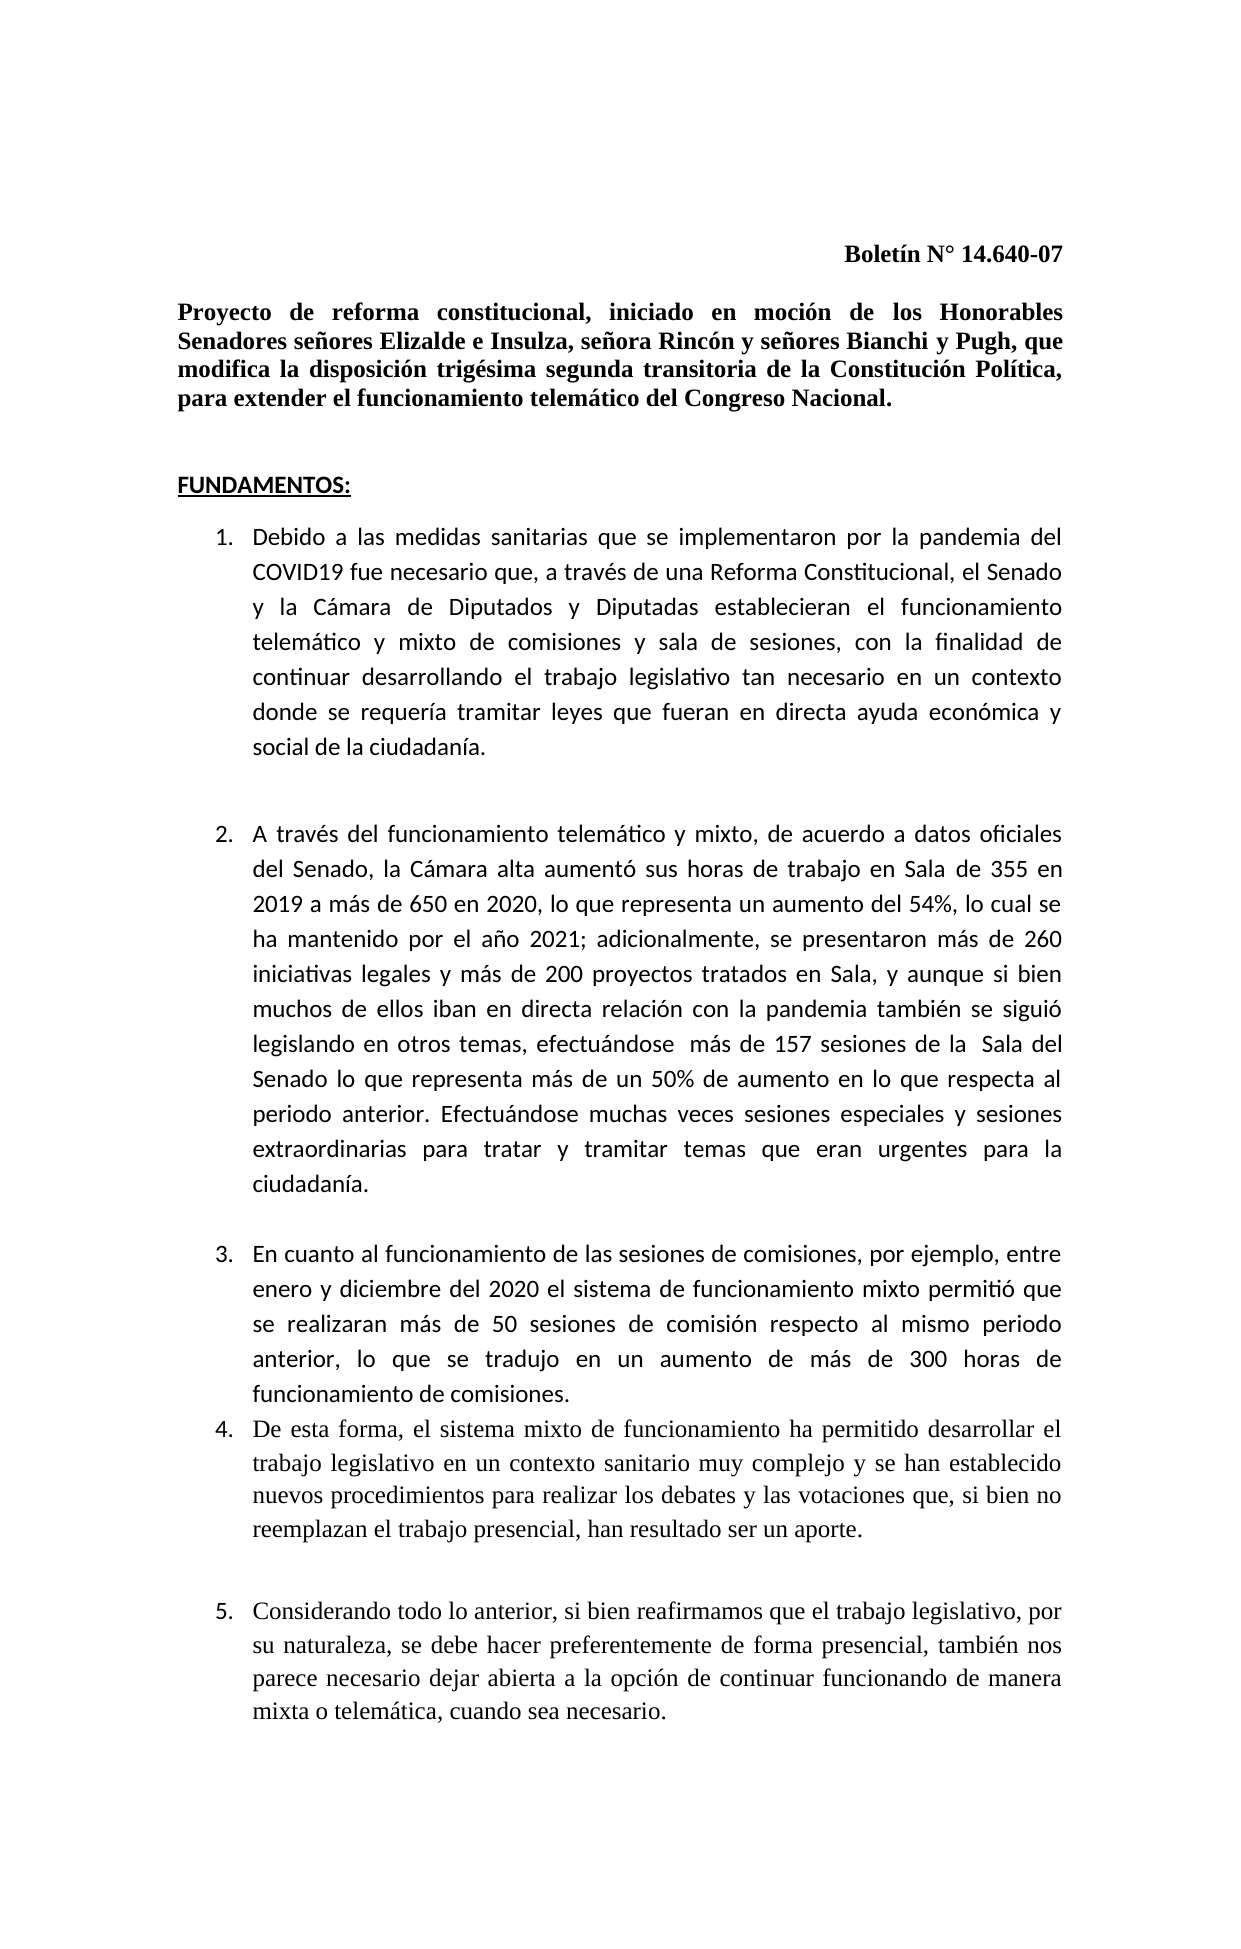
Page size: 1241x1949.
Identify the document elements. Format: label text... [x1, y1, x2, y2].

list A través del funcionamiento telemático y mixto, de acuerdo a datos oficiales del Senado, la Cámara alta aumentó sus horas de trabajo en Sala de 355 en 2019 a más de 650 en 2020, lo que representa un aumento del 54%, lo cual se ha mantenido por el año 2021; adicionalmente, se presentaron más de 260 iniciativas legales y más de 200 proyectos tratados en Sala, y aunque si bien muchos de ellos iban en directa relación con la pandemia también se siguió legislando en otros temas, efectuándose más de 157 sesiones de la Sala del Senado lo que representa más de un 50% de aumento en lo que respecta al periodo anterior. Efectuándose muchas veces sesiones especiales y sesiones extraordinarias para tratar y tramitar temas que eran urgentes para la ciudadanía. [215, 818, 1063, 1198]
text FUNDAMENTOS: [177, 469, 1063, 500]
text Boletín N° 14.640-07 [177, 239, 1063, 268]
list En cuanto al funcionamiento de las sesiones de comisiones, por ejemplo, entre enero y diciembre del 2020 el sistema de funcionamiento mixto permitió que se realizaran más de 50 sesiones de comisión respecto al mismo periodo anterior, lo que se tradujo en un aumento de más de 300 horas de funcionamiento de comisiones. [215, 1238, 1063, 1408]
list Debido a las medidas sanitarias que se implementaron por la pandemia del COVID19 fue necesario que, a través de una Reforma Constitucional, el Senado y la Cámara de Diputados y Diputadas establecieran el funcionamiento telemático y mixto de comisiones y sala de sesiones, con la finalidad de continuar desarrollando el trabajo legislativo tan necesario en un contexto donde se requería tramitar leyes que fueran en directa ayuda económica y social de la ciudadanía. [215, 521, 1063, 762]
list De esta forma, el sistema mixto de funcionamiento ha permitido desarrollar el trabajo legislativo en un contexto sanitario muy complejo y se han establecido nuevos procedimientos para realizar los debates y las votaciones que, si bien no reemplazan el trabajo presencial, han resultado ser un aporte. [215, 1413, 1063, 1542]
list Considerando todo lo anterior, si bien reafirmamos que el trabajo legislativo, por su naturaleza, se debe hacer preferentemente de forma presencial, también nos parece necesario dejar abierta a la opción de continuar funcionando de manera mixta o telemática, cuando sea necesario. [215, 1596, 1063, 1725]
text Proyecto de reforma constitucional, iniciado en moción de los Honorables Senadores señores Elizalde e Insulza, señora Rincón y señores Bianchi y Pugh, que modifica la disposición trigésima segunda transitoria de la Constitución Política, para extender el funcionamiento telemático del Congreso Nacional. [177, 297, 1063, 412]
